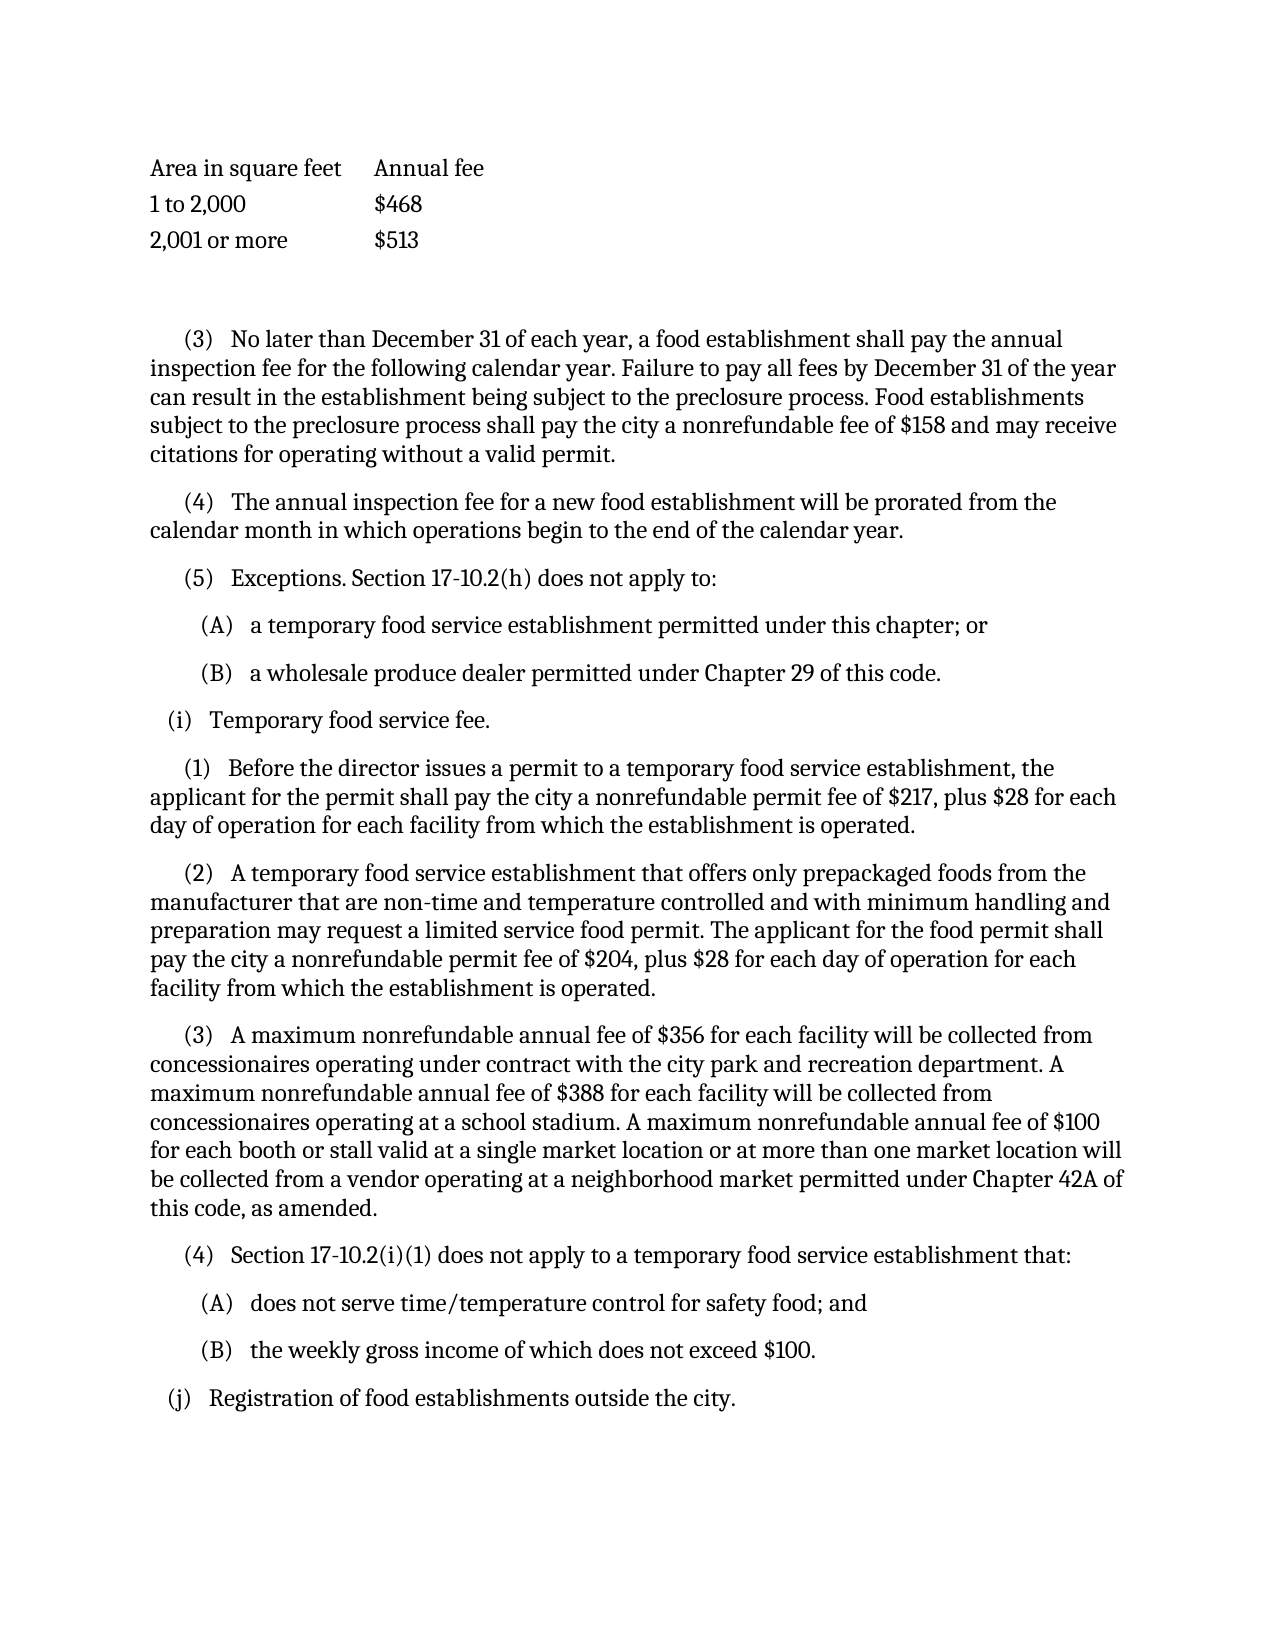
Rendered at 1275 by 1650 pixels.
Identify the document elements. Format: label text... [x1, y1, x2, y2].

text (j) Registration of food establishments outside the city. [150, 1384, 1125, 1412]
text (A) does not serve time/temperature control for safety food; and [150, 1289, 1125, 1317]
text (3) No later than December 31 of each year, a food establishment shall pay the annual inspection fee for the following calendar year. Failure to pay all fees by December 31 of the year can result in the establishment being subject to the preclosure process. Food establishments subject to the preclosure process shall pay the city a nonrefundable fee of $158 and may receive citations for operating without a valid permit. [150, 325, 1125, 469]
text (A) a temporary food service establishment permitted under this chapter; or [150, 611, 1125, 640]
table_cell 1 to 2,000 [139, 186, 362, 222]
text (4) Section 17-10.2(i)(1) does not apply to a temporary food service establishment that: [150, 1241, 1125, 1270]
table_header Annual fee [362, 150, 499, 186]
text (B) the weekly gross income of which does not exceed $100. [150, 1336, 1125, 1365]
text (i) Temporary food service fee. [150, 706, 1125, 735]
table_cell 2,001 or more [139, 223, 362, 259]
text (B) a wholesale produce dealer permitted under Chapter 29 of this code. [150, 659, 1125, 687]
table_cell $468 [362, 186, 499, 222]
text (1) Before the director issues a permit to a temporary food service establishment, the applicant for the permit shall pay the city a nonrefundable permit fee of $217, plus $28 for each day of operation for each facility from which the establishment is operated. [150, 754, 1125, 840]
text (3) A maximum nonrefundable annual fee of $356 for each facility will be collected from concessionaires operating under contract with the city park and recreation department. A maximum nonrefundable annual fee of $388 for each facility will be collected from concessionaires operating at a school stadium. A maximum nonrefundable annual fee of $100 for each booth or stall valid at a single market location or at more than one market location will be collected from a vendor operating at a neighborhood market permitted under Chapter 42A of this code, as amended. [150, 1021, 1125, 1222]
text (2) A temporary food service establishment that offers only prepackaged foods from the manufacturer that are non-time and temperature controlled and with minimum handling and preparation may request a limited service food permit. The applicant for the food permit shall pay the city a nonrefundable permit fee of $204, plus $28 for each day of operation for each facility from which the establishment is operated. [150, 859, 1125, 1002]
text (5) Exceptions. Section 17-10.2(h) does not apply to: [150, 564, 1125, 592]
table_cell $513 [362, 223, 499, 259]
table_header Area in square feet [139, 150, 362, 186]
text (4) The annual inspection fee for a new food establishment will be prorated from the calendar month in which operations begin to the end of the calendar year. [150, 487, 1125, 545]
